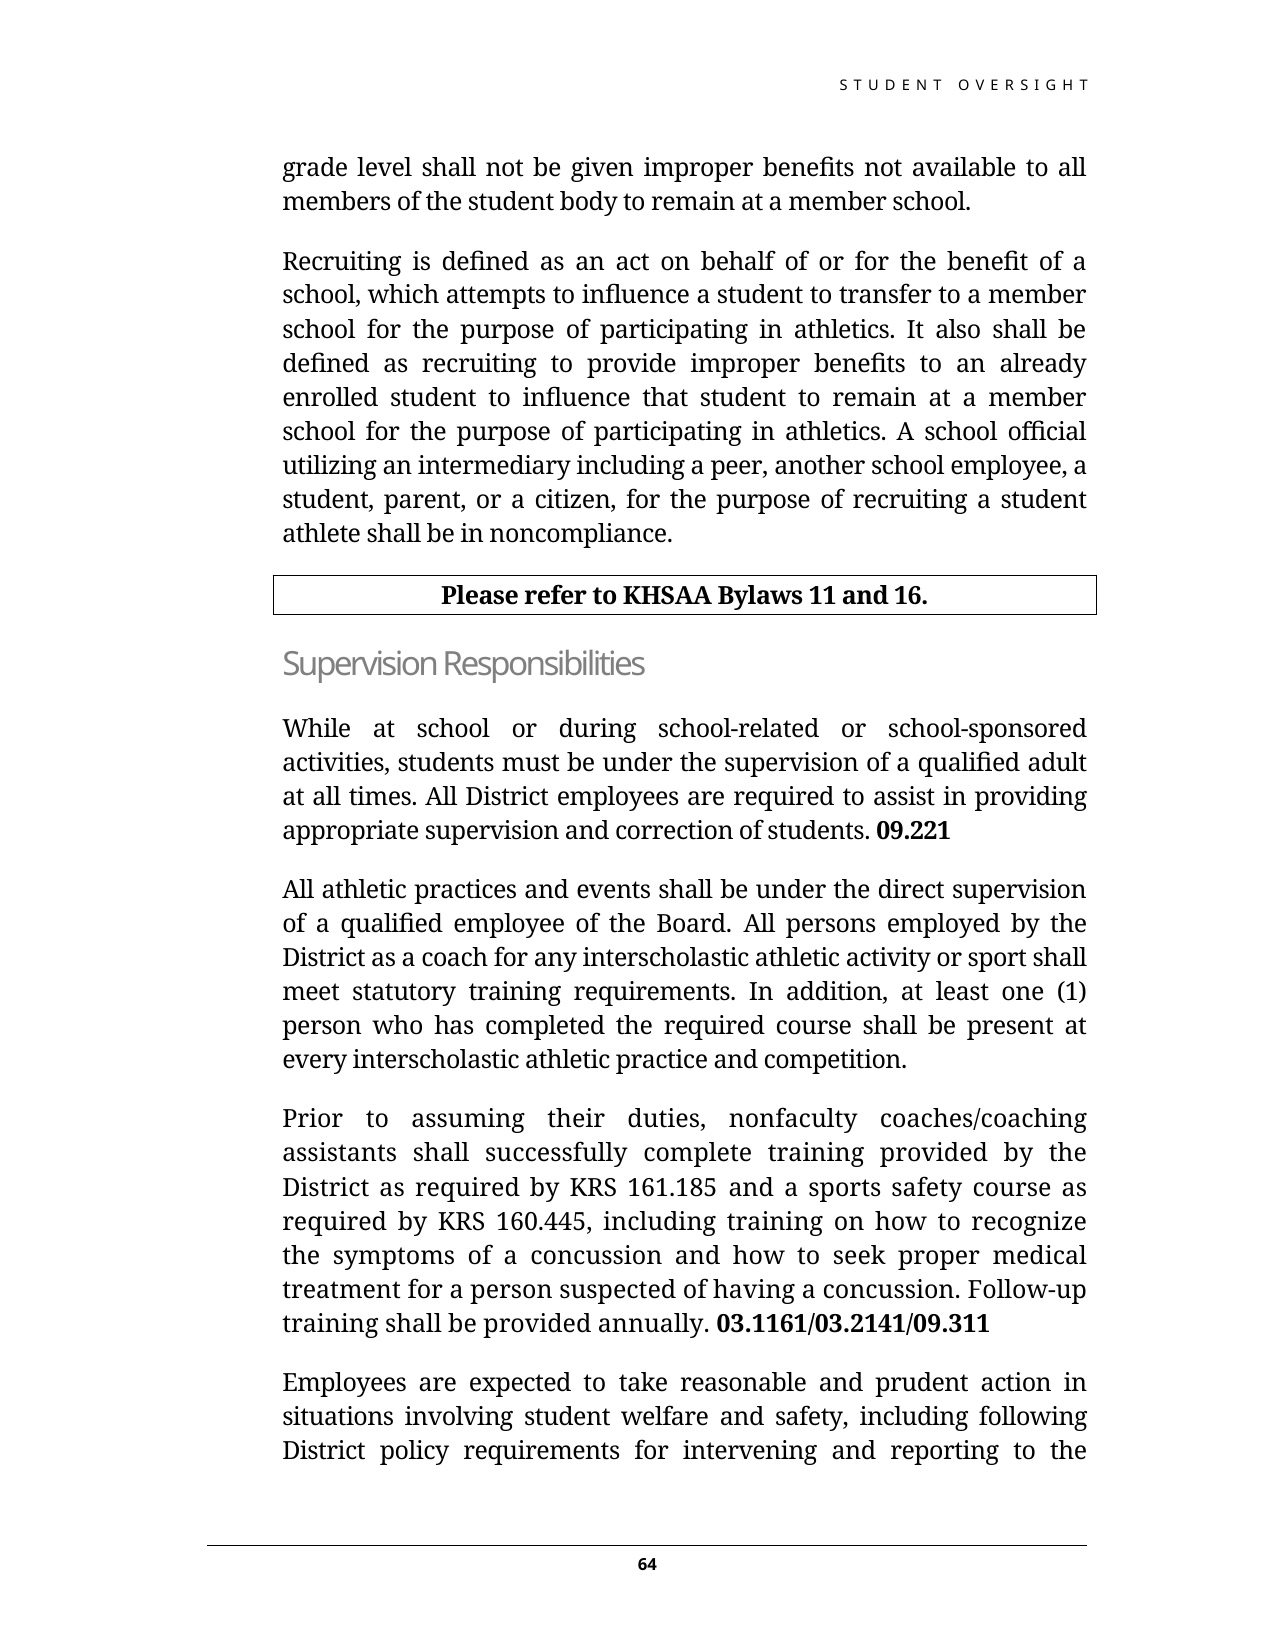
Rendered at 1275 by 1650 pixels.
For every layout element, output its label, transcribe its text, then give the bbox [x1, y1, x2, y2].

text Please refer to KHSAA Bylaws 11 and 16. [274, 576, 1096, 614]
text While at school or during school-related or school-sponsored activities, students must be under the supervision of a qualified adult at all times. All District employees are required to assist in providing appropriate supervision and correction of students. 09.221 [282, 710, 1087, 847]
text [282, 150, 1087, 218]
list Prior to assuming their duties, nonfaculty coaches/coaching assistants shall successfully complete training provided by the District as required by KRS 161.185 and a sports safety course as required by KRS 160.445, including training on how to recognize the symptoms of a concussion and how to seek proper medical treatment for a person suspected of having a concussion. Follow-up training shall be provided annually. 03.1161/03.2141/09.311 [282, 1101, 1087, 1339]
subtitle Supervision Responsibilities [282, 640, 1087, 685]
text Recruiting is defined as an act on behalf of or for the benefit of a school, which attempts to influence a student to transfer to a member school for the purpose of participating in athletics. It also shall be defined as recruiting to provide improper benefits to an already enrolled student to influence that student to remain at a member school for the purpose of participating in athletics. A school official utilizing an intermediary including a peer, another school employee, a student, parent, or a citizen, for the purpose of recruiting a student athlete shall be in noncompliance. [282, 243, 1087, 550]
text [282, 1364, 1087, 1467]
text All athletic practices and events shall be under the direct supervision of a qualified employee of the Board. All persons employed by the District as a coach for any interscholastic athletic activity or sport shall meet statutory training requirements. In addition, at least one (1) person who has completed the required course shall be present at every interscholastic athletic practice and competition. [282, 872, 1087, 1076]
